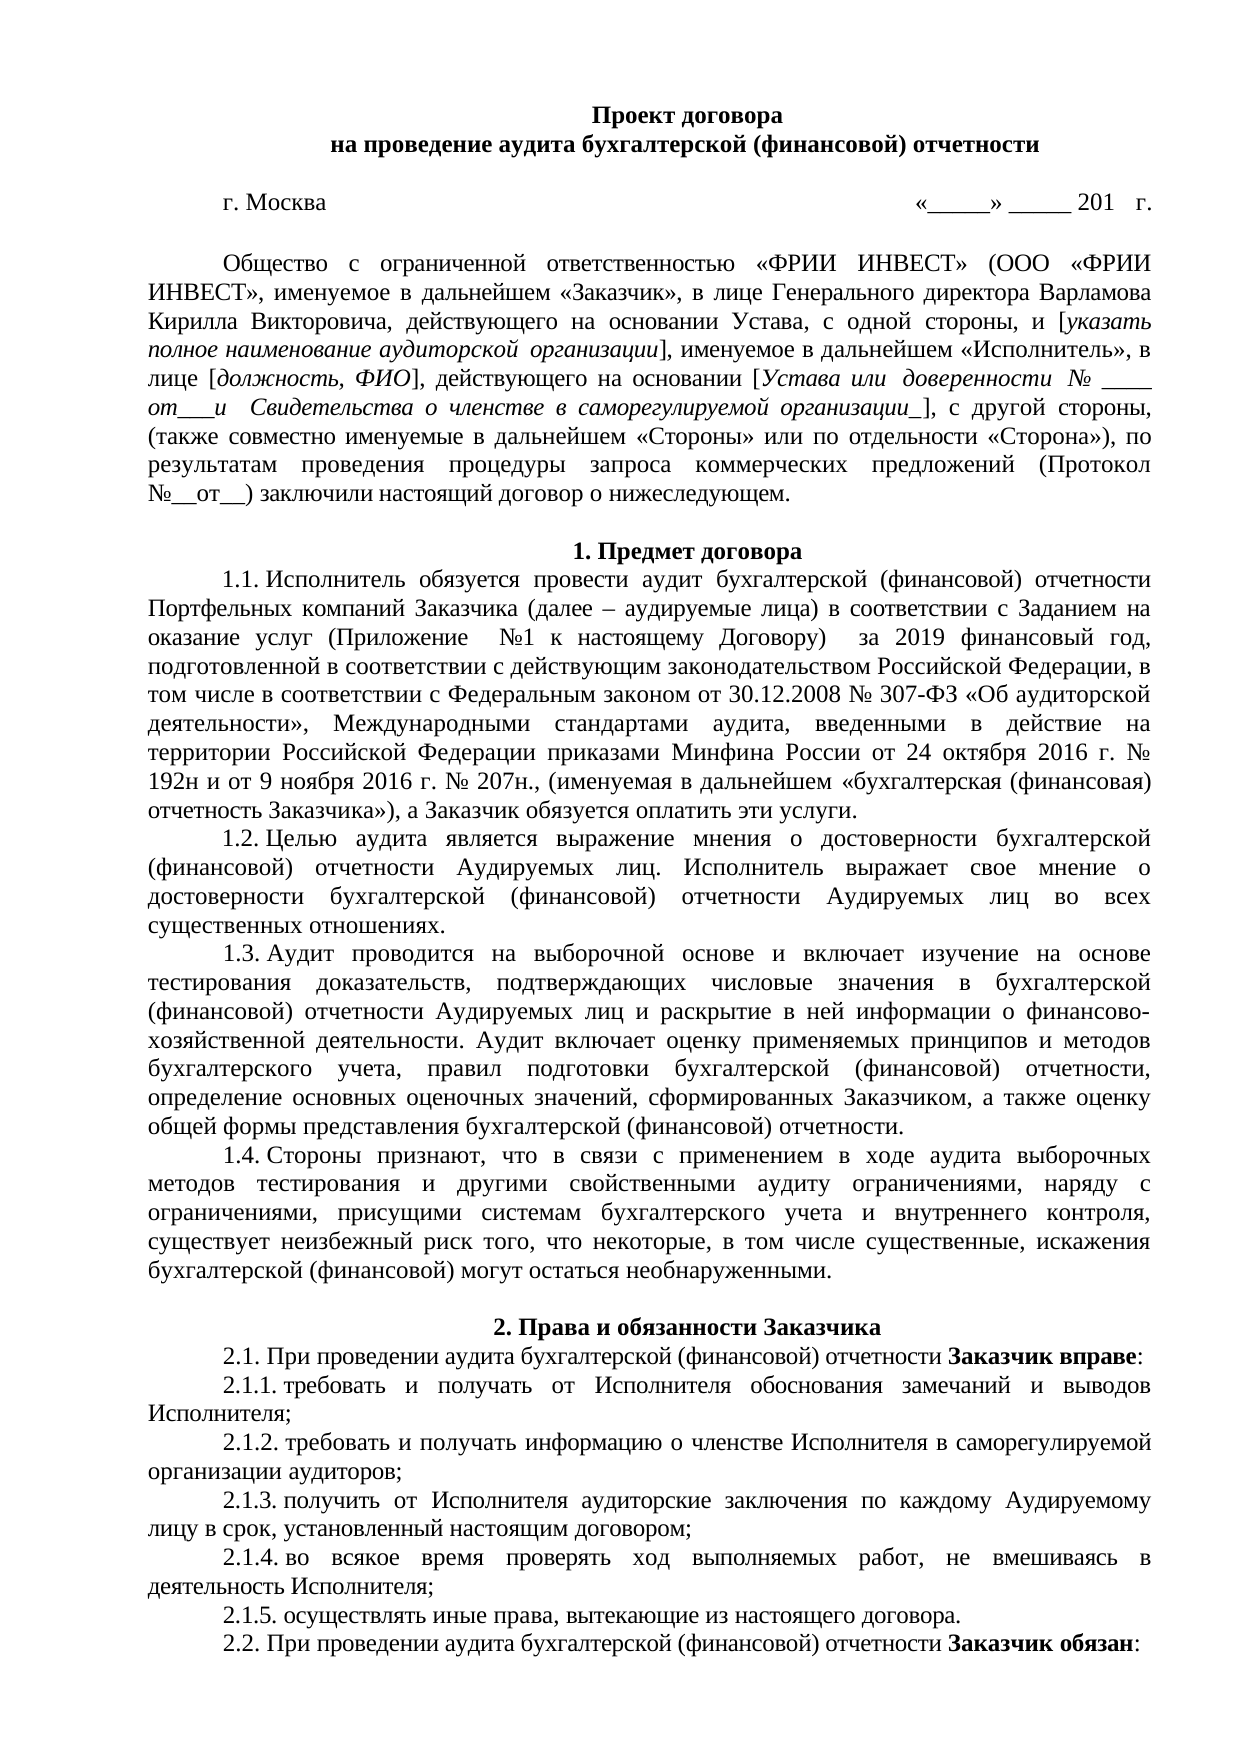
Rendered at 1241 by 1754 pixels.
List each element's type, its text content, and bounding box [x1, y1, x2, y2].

list Исполнитель обязуется провести аудит бухгалтерской (финансовой) отчетности Портфельных компаний Заказчика (далее – аудируемые лица) в соответствии с Заданием на оказание услуг (Приложение №1 к настоящему Договору) за 2019 финансовый год, подготовленной в соответствии с действующим законодательством Российской Федерации, в том числе в соответствии с Федеральным законом от 30.12.2008 № 307-ФЗ «Об аудиторской деятельности», Международными стандартами аудита, введенными в действие на территории Российской Федерации приказами Минфина России от 24 октября 2016 г. № 192н и от 9 ноября 2016 г. № 207н., (именуемая в дальнейшем «бухгалтерская (финансовая) отчетность Заказчика»), а Заказчик обязуется оплатить эти услуги. [148, 564, 1152, 823]
list При проведении аудита бухгалтерской (финансовой) отчетности Заказчик вправе: [148, 1341, 1152, 1370]
text на проведение аудита бухгалтерской (финансовой) отчетности [148, 129, 1152, 158]
text Общество с ограниченной ответственностью «ФРИИ ИНВЕСТ» (ООО «ФРИИ ИНВЕСТ», именуемое в дальнейшем «Заказчик», в лице Генерального директора Варламова Кирилла Викторовича, действующего на основании Устава, с одной стороны, и [указать полное наименование аудиторской организации], именуемое в дальнейшем «Исполнитель», в лице [должность, ФИО], действующего на основании [Устава или доверенности № ____ от___и Свидетельства о членстве в саморегулируемой организации_], с другой стороны, (также совместно именуемые в дальнейшем «Стороны» или по отдельности «Сторона»), по результатам проведения процедуры запроса коммерческих предложений (Протокол №__от__) заключили настоящий договор о нижеследующем. [148, 248, 1152, 507]
text 1. Предмет договора [148, 536, 1152, 564]
table_header «_____» _____ 201 г. [650, 187, 1163, 219]
list осуществлять иные права, вытекающие из настоящего договора. [148, 1600, 1152, 1628]
list При проведении аудита бухгалтерской (финансовой) отчетности Заказчик обязан: [148, 1628, 1152, 1657]
list требовать и получать от Исполнителя обоснования замечаний и выводов Исполнителя; [148, 1370, 1152, 1427]
table_header г. Москва [136, 187, 650, 219]
text Проект договора [148, 100, 1152, 129]
list Аудит проводится на выборочной основе и включает изучение на основе тестирования доказательств, подтверждающих числовые значения в бухгалтерской (финансовой) отчетности Аудируемых лиц и раскрытие в ней информации о финансово-хозяйственной деятельности. Аудит включает оценку применяемых принципов и методов бухгалтерского учета, правил подготовки бухгалтерской (финансовой) отчетности, определение основных оценочных значений, сформированных Заказчиком, а также оценку общей формы представления бухгалтерской (финансовой) отчетности. [148, 938, 1152, 1140]
list во всякое время проверять ход выполняемых работ, не вмешиваясь в деятельность Исполнителя; [148, 1542, 1152, 1600]
list Стороны признают, что в связи с применением в ходе аудита выборочных методов тестирования и другими свойственными аудиту ограничениями, наряду с ограничениями, присущими системам бухгалтерского учета и внутреннего контроля, существует неизбежный риск того, что некоторые, в том числе существенные, искажения бухгалтерской (финансовой) могут остаться необнаруженными. [148, 1140, 1152, 1283]
list Целью аудита является выражение мнения о достоверности бухгалтерской (финансовой) отчетности Аудируемых лиц. Исполнитель выражает свое мнение о достоверности бухгалтерской (финансовой) отчетности Аудируемых лиц во всех существенных отношениях. [148, 823, 1152, 938]
text 2. Права и обязанности Заказчика [148, 1312, 1152, 1341]
list требовать и получать информацию о членстве Исполнителя в саморегулируемой организации аудиторов; [148, 1427, 1152, 1485]
list получить от Исполнителя аудиторские заключения по каждому Аудируемому лицу в срок, установленный настоящим договором; [148, 1485, 1152, 1542]
